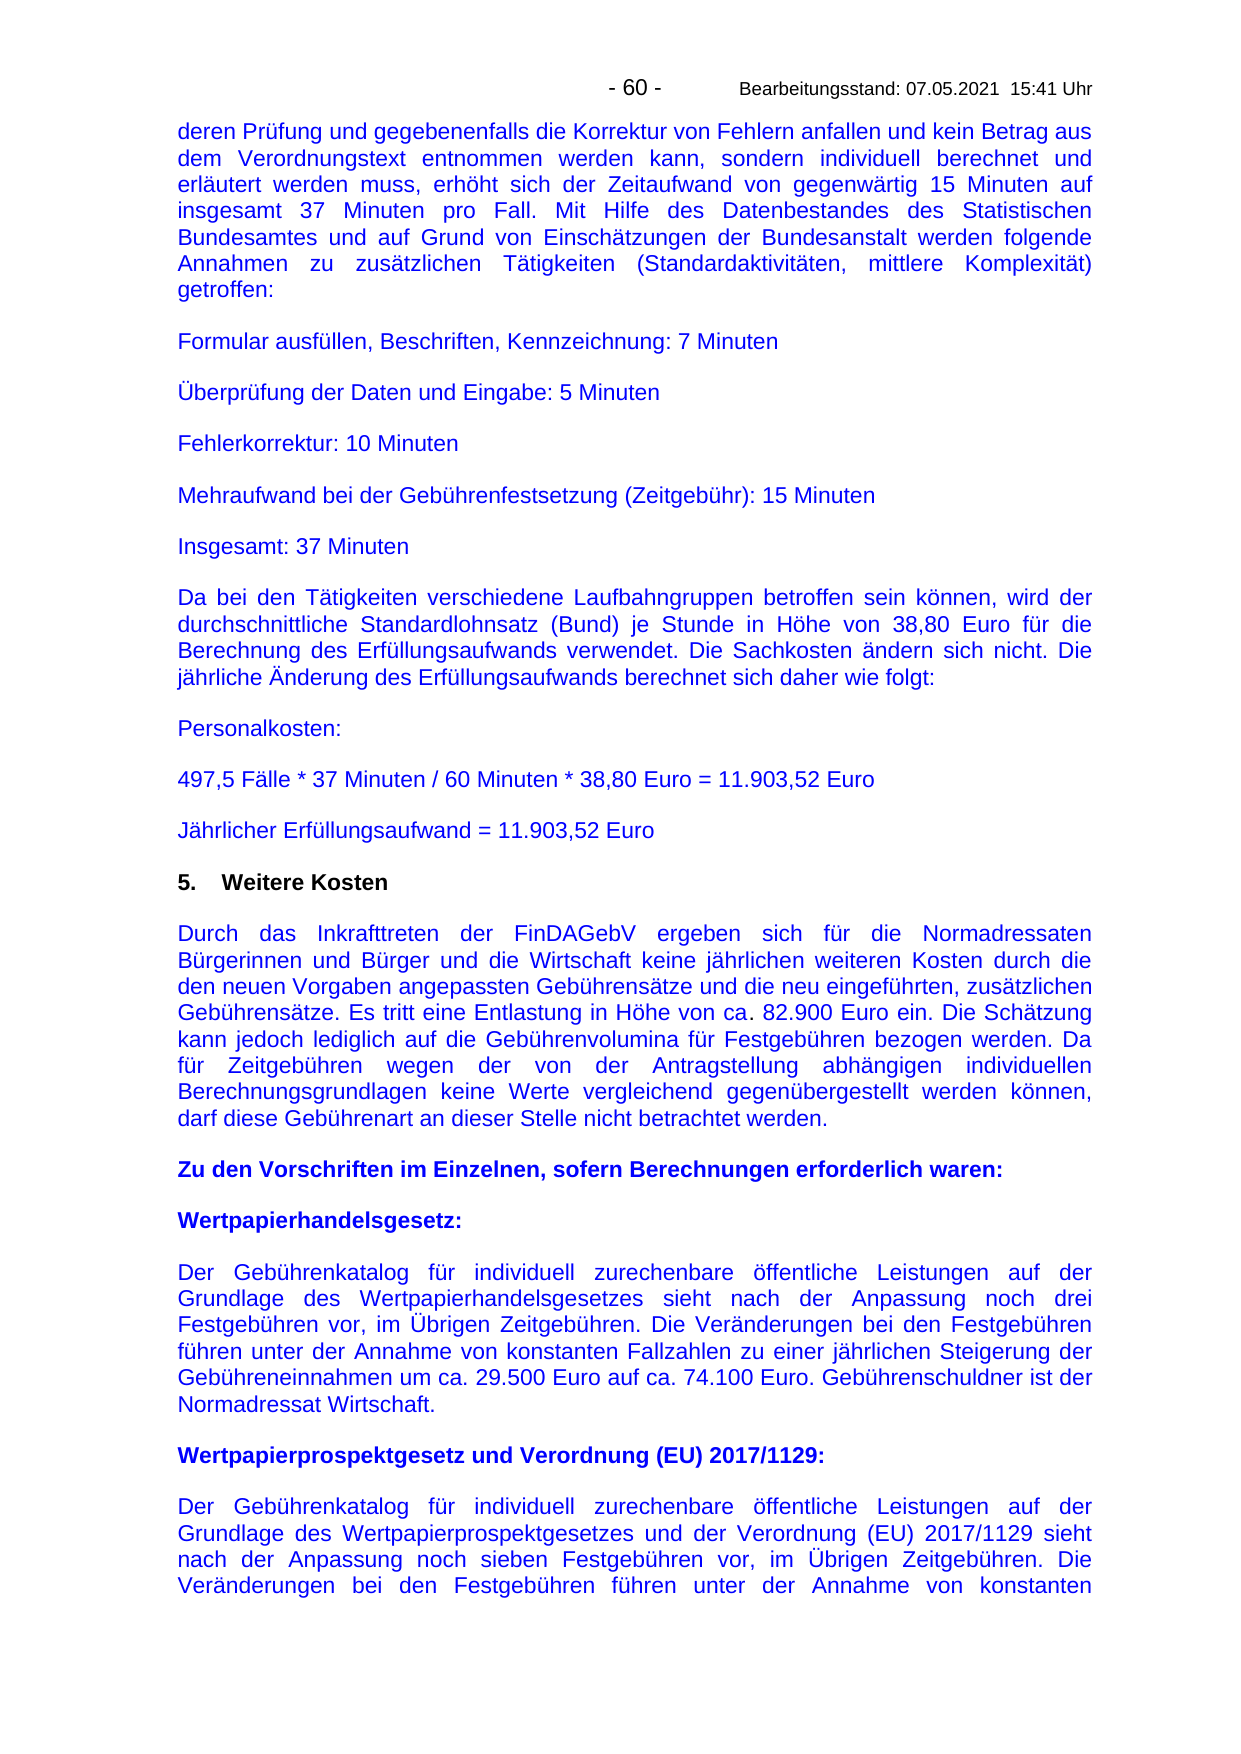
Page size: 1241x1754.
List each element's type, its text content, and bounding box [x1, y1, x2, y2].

text 497,5 Fälle * 37 Minuten / 60 Minuten * 38,80 Euro = 11.903,52 Euro [177, 766, 1093, 792]
text Überprüfung der Daten und Eingabe: 5 Minuten [177, 379, 1093, 405]
text Wertpapierprospektgesetz und Verordnung (EU) 2017/1129: [177, 1442, 1093, 1468]
text Mehraufwand bei der Gebührenfestsetzung (Zeitgebühr): 15 Minuten [177, 482, 1093, 508]
text Weitere Kosten [177, 869, 1093, 895]
text Formular ausfüllen, Beschriften, Kennzeichnung: 7 Minuten [177, 328, 1093, 354]
text Da bei den Tätigkeiten verschiedene Laufbahngruppen betroffen sein können, wird der durchschnittliche Standardlohnsatz (Bund) je Stunde in Höhe von 38,80 Euro für die Berechnung des Erfüllungsaufwands verwendet. Die Sachkosten ändern sich nicht. Die jährliche Änderung des Erfüllungsaufwands berechnet sich daher wie folgt: [177, 584, 1093, 690]
text Der Gebührenkatalog für individuell zurechenbare öffentliche Leistungen auf der Grundlage des Wertpapierhandelsgesetzes sieht nach der Anpassung noch drei Festgebühren vor, im Übrigen Zeitgebühren. Die Veränderungen bei den Festgebühren führen unter der Annahme von konstanten Fallzahlen zu einer jährlichen Steigerung der Gebühreneinnahmen um ca. 29.500 Euro auf ca. 74.100 Euro. Gebührenschuldner ist der Normadressat Wirtschaft. [177, 1259, 1093, 1417]
text Jährlicher Erfüllungsaufwand = 11.903,52 Euro [177, 817, 1093, 844]
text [177, 1493, 1093, 1599]
text Zu den Vorschriften im Einzelnen, sofern Berechnungen erforderlich waren: [177, 1156, 1093, 1182]
text Fehlerkorrektur: 10 Minuten [177, 430, 1093, 457]
text Wertpapierhandelsgesetz: [177, 1207, 1093, 1234]
text Personalkosten: [177, 715, 1093, 741]
text Durch das Inkrafttreten der FinDAGebV ergeben sich für die Normadressaten Bürgerinnen und Bürger und die Wirtschaft keine jährlichen weiteren Kosten durch die den neuen Vorgaben angepassten Gebührensätze und die neu eingeführten, zusätzlichen Gebührensätze. Es tritt eine Entlastung in Höhe von ca. 82.900 Euro ein. Die Schätzung kann jedoch lediglich auf die Gebührenvolumina für Festgebühren bezogen werden. Da für Zeitgebühren wegen der von der Antragstellung abhängigen individuellen Berechnungsgrundlagen keine Werte vergleichend gegenübergestellt werden können, darf diese Gebührenart an dieser Stelle nicht betrachtet werden. [177, 920, 1093, 1131]
text Insgesamt: 37 Minuten [177, 533, 1093, 559]
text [177, 118, 1093, 303]
